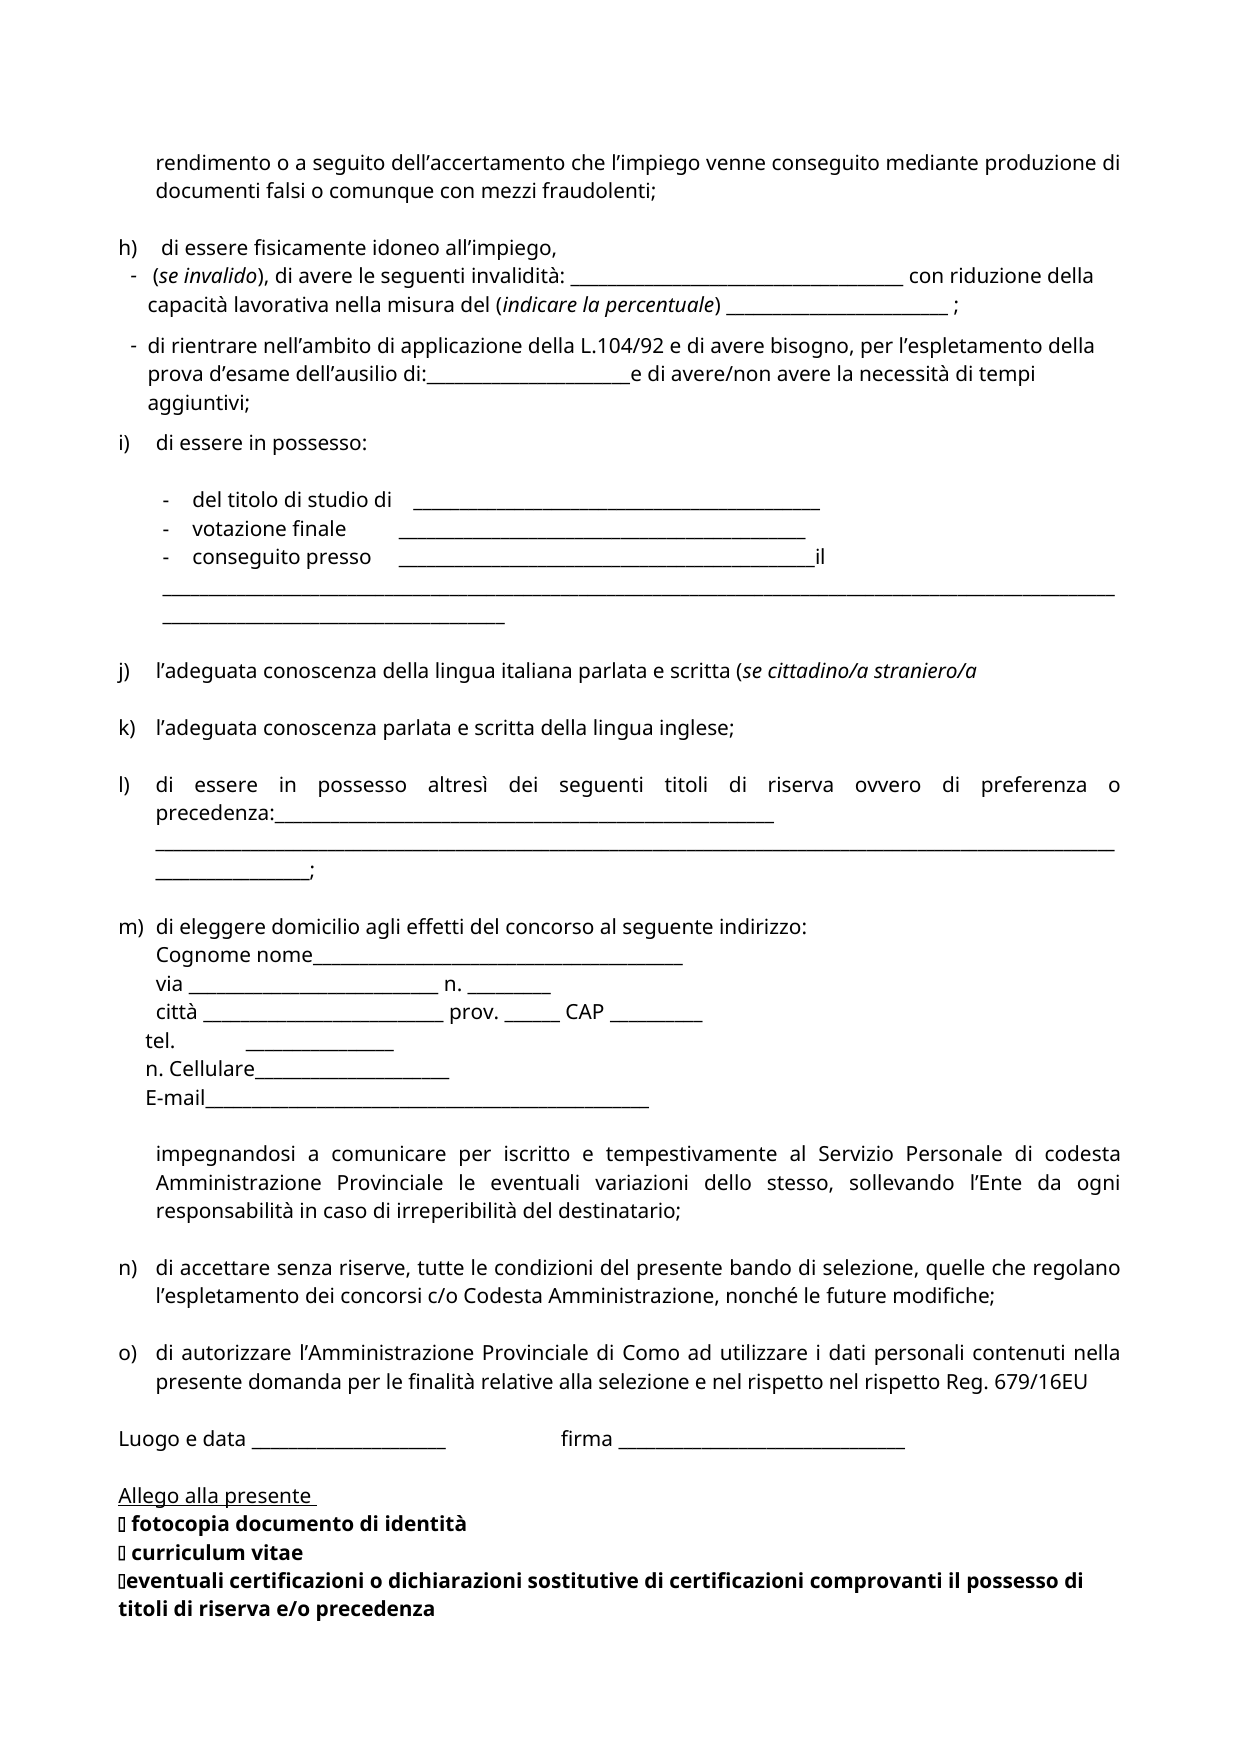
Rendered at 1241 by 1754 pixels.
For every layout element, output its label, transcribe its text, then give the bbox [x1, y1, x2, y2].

text Cognome nome________________________________________ [156, 940, 1122, 969]
text - conseguito presso _____________________________________________il ____________________________________________________________________________________________________________________________________________ [162, 542, 1122, 628]
text - votazione finale ____________________________________________ [162, 514, 1122, 542]
list di autorizzare l’Amministrazione Provinciale di Como ad utilizzare i dati personali contenuti nella presente domanda per le finalità relative alla selezione e nel rispetto nel rispetto Reg. 679/16EU [118, 1338, 1122, 1395]
list l’adeguata conoscenza della lingua italiana parlata e scritta (se cittadino/a straniero/a [118, 656, 1122, 684]
text curriculum vitae [118, 1538, 1122, 1566]
list (se invalido), di avere le seguenti invalidità: ____________________________________ con riduzione della capacità lavorativa nella misura del (indicare la percentuale) ________________________ ; [130, 261, 1122, 318]
list di rientrare nell’ambito di applicazione della L.104/92 e di avere bisogno, per l’espletamento della prova d’esame dell’ausilio di:______________________e di avere/non avere la necessità di tempi aggiuntivi; [130, 331, 1122, 416]
text Allego alla presente [118, 1481, 1122, 1509]
text - del titolo di studio di ____________________________________________ [162, 485, 1122, 514]
text tel. ________________ [118, 1026, 1122, 1054]
text E-mail________________________________________________ [118, 1083, 1122, 1111]
list di essere fisicamente idoneo all’impiego, [118, 233, 1122, 261]
text Luogo e data _____________________ firma _______________________________ [118, 1424, 1122, 1452]
text fotocopia documento di identità [118, 1509, 1122, 1538]
list di essere in possesso altresì dei seguenti titoli di riserva ovvero di preferenza o precedenza:________________________________________________________________________________________________________________________________________________________________________________________; [118, 770, 1122, 883]
list di accettare senza riserve, tutte le condizioni del presente bando di selezione, quelle che regolano l’espletamento dei concorsi c/o Codesta Amministrazione, nonché le future modifiche; [118, 1253, 1122, 1310]
list di essere in possesso: [118, 428, 1122, 457]
list di eleggere domicilio agli effetti del concorso al seguente indirizzo: [118, 912, 1122, 940]
text via ___________________________ n. _________ [118, 969, 1122, 997]
text impegnandosi a comunicare per iscritto e tempestivamente al Servizio Personale di codesta Amministrazione Provinciale le eventuali variazioni dello stesso, sollevando l’Ente da ogni responsabilità in caso di irreperibilità del destinatario; [133, 1139, 1122, 1225]
text eventuali certificazioni o dichiarazioni sostitutive di certificazioni comprovanti il possesso di titoli di riserva e/o precedenza [118, 1566, 1122, 1623]
text n. Cellulare_____________________ [118, 1054, 1122, 1083]
text città __________________________ prov. ______ CAP __________ [118, 997, 1122, 1026]
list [118, 148, 1122, 204]
list l’adeguata conoscenza parlata e scritta della lingua inglese; [118, 713, 1122, 741]
